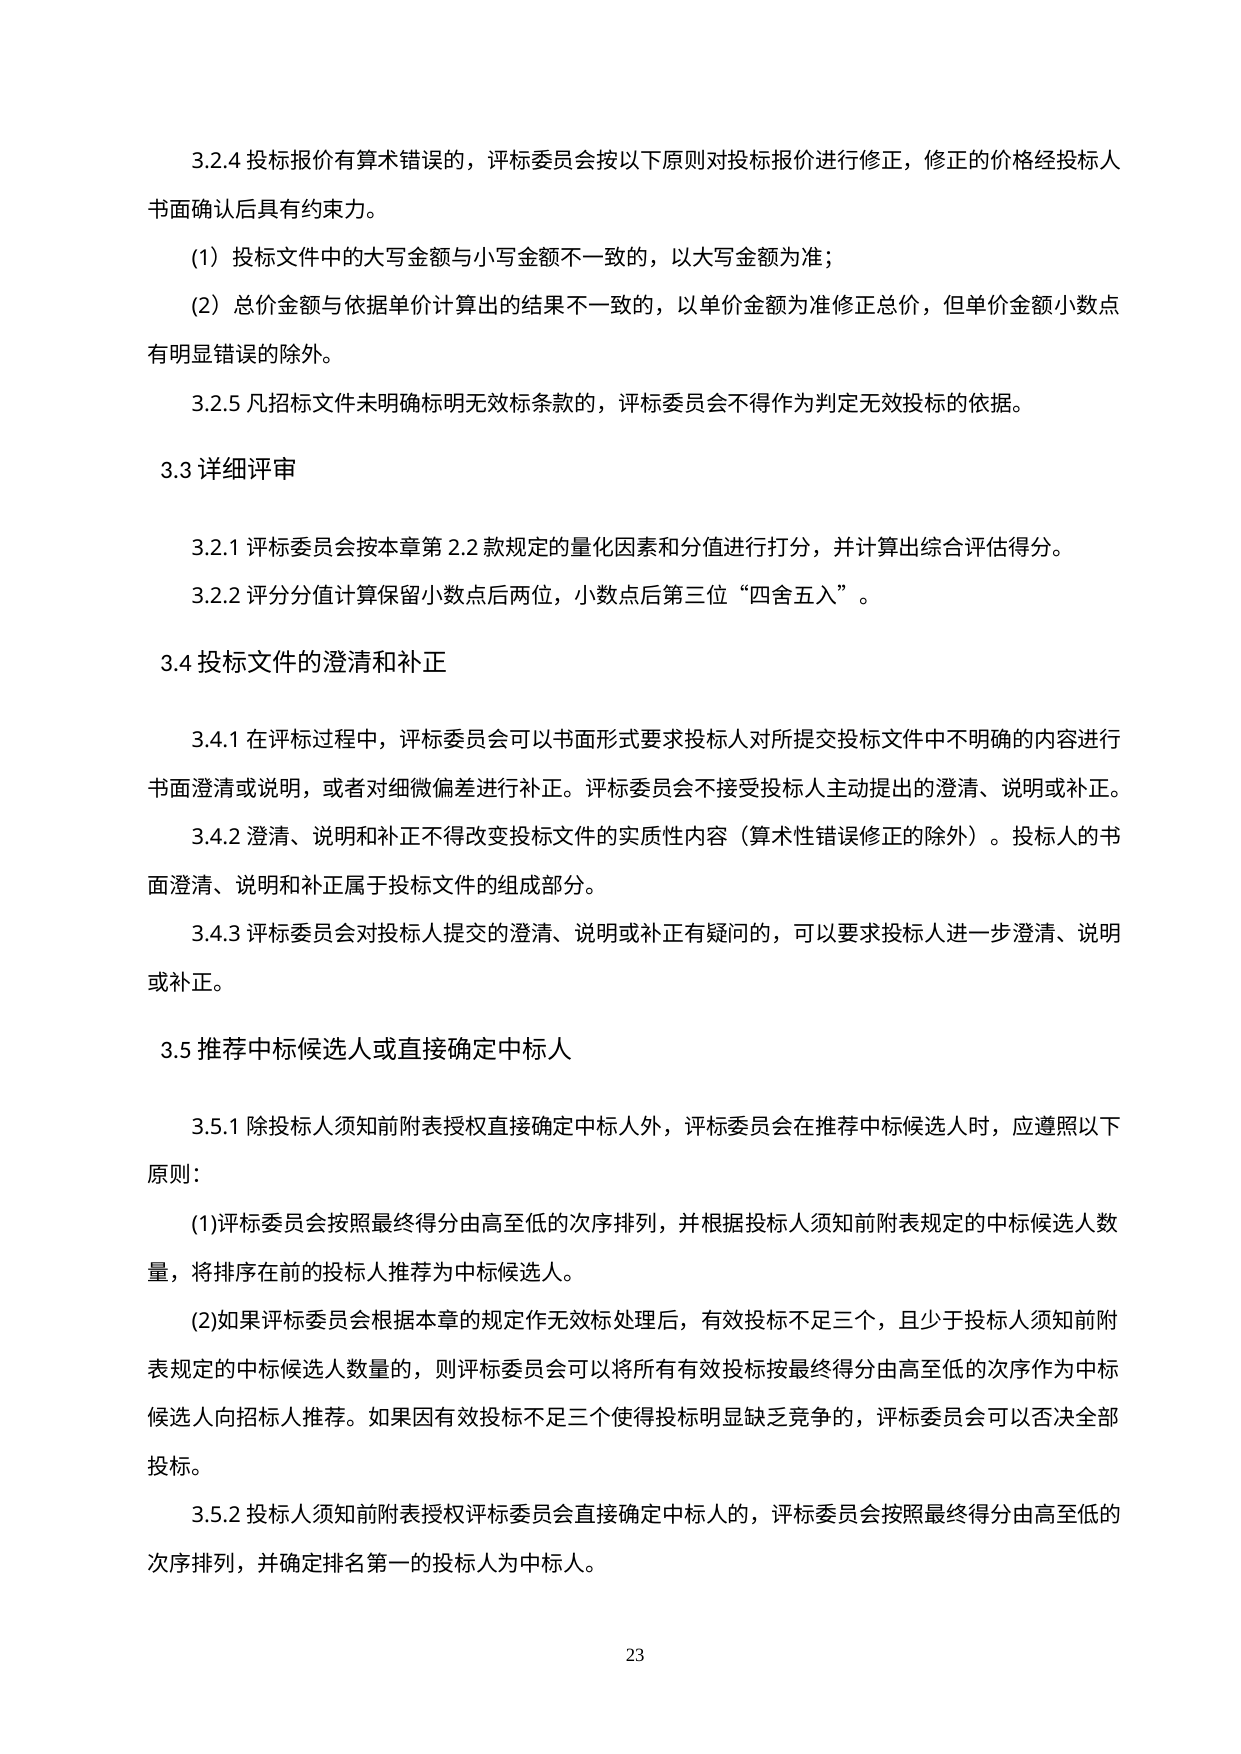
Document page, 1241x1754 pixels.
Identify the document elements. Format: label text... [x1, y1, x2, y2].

text 3.5.2 投标人须知前附表授权评标委员会直接确定中标人的，评标委员会按照最终得分由高至低的次序排列，并确定排名第一的投标人为中标人。 [148, 1497, 1122, 1578]
text (1）投标文件中的大写金额与小写金额不一致的，以大写金额为准； [148, 240, 1122, 272]
text (1)评标委员会按照最终得分由高至低的次序排列，并根据投标人须知前附表规定的中标候选人数量，将排序在前的投标人推荐为中标候选人。 [148, 1205, 1122, 1287]
text 3.2.1 评标委员会按本章第2.2款规定的量化因素和分值进行打分，并计算出综合评估得分。 [148, 529, 1122, 562]
text 3.5 推荐中标候选人或直接确定中标人 [148, 1015, 1122, 1080]
text 3.3 详细评审 [148, 436, 1122, 501]
text 3.5.1 除投标人须知前附表授权直接确定中标人外，评标委员会在推荐中标候选人时，应遵照以下原则： [148, 1108, 1122, 1189]
text 3.2.2 评分分值计算保留小数点后两位，小数点后第三位“四舍五入”。 [148, 577, 1122, 610]
text 3.4 投标文件的澄清和补正 [148, 628, 1122, 693]
text 3.4.3 评标委员会对投标人提交的澄清、说明或补正有疑问的，可以要求投标人进一步澄清、说明或补正。 [148, 916, 1122, 997]
text 3.4.2 澄清、说明和补正不得改变投标文件的实质性内容（算术性错误修正的除外）。投标人的书面澄清、说明和补正属于投标文件的组成部分。 [148, 818, 1122, 900]
text 3.4.1 在评标过程中，评标委员会可以书面形式要求投标人对所提交投标文件中不明确的内容进行书面澄清或说明，或者对细微偏差进行补正。评标委员会不接受投标人主动提出的澄清、说明或补正。 [148, 721, 1122, 803]
text (2)如果评标委员会根据本章的规定作无效标处理后，有效投标不足三个，且少于投标人须知前附表规定的中标候选人数量的，则评标委员会可以将所有有效投标按最终得分由高至低的次序作为中标候选人向招标人推荐。如果因有效投标不足三个使得投标明显缺乏竞争的，评标委员会可以否决全部投标。 [148, 1302, 1122, 1481]
text (2）总价金额与依据单价计算出的结果不一致的，以单价金额为准修正总价，但单价金额小数点有明显错误的除外。 [148, 288, 1122, 369]
text 3.2.4 投标报价有算术错误的，评标委员会按以下原则对投标报价进行修正，修正的价格经投标人书面确认后具有约束力。 [148, 143, 1122, 224]
text 3.2.5 凡招标文件未明确标明无效标条款的，评标委员会不得作为判定无效投标的依据。 [148, 385, 1122, 418]
